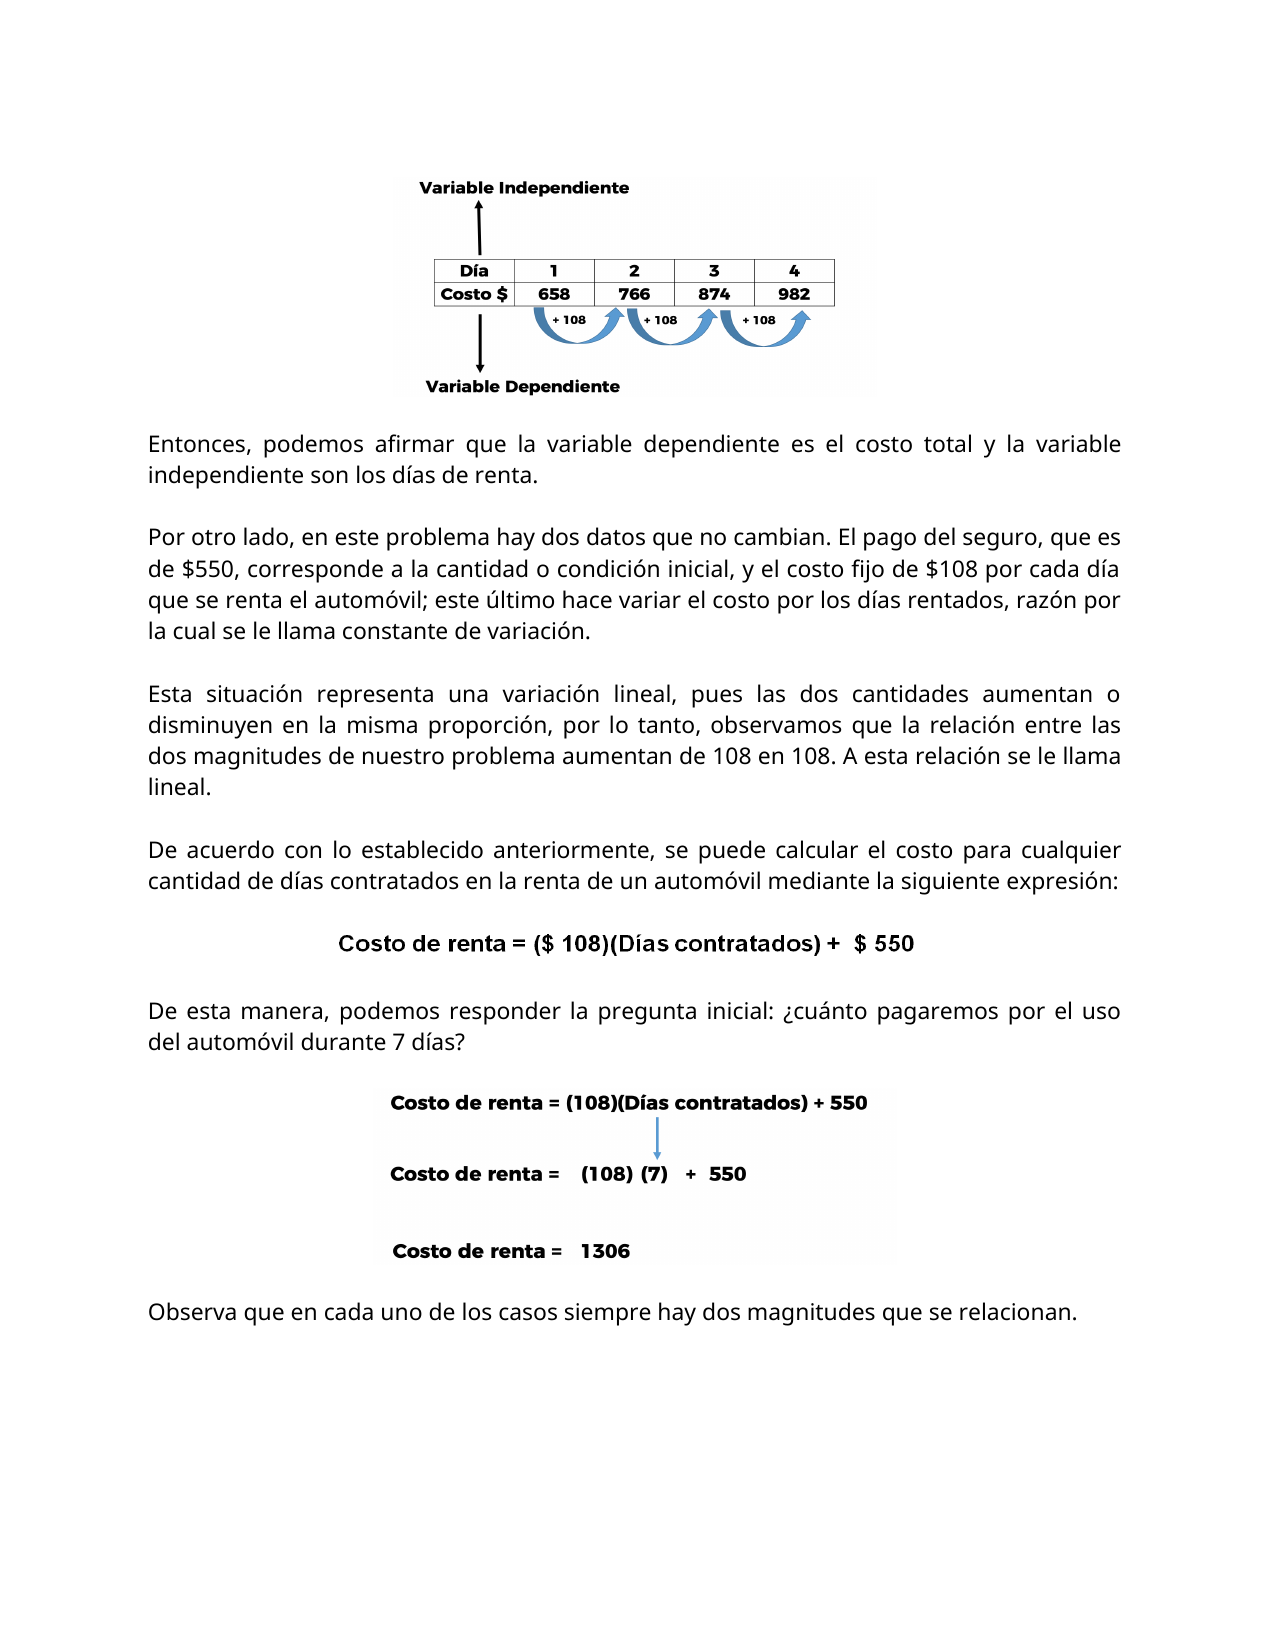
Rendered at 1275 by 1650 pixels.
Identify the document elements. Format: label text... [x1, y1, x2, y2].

text Por otro lado, en este problema hay dos datos que no cambian. El pago del seguro, que es de $550, corresponde a la cantidad o condición inicial, y el costo fijo de $108 por cada día que se renta el automóvil; este último hace variar el costo por los días rentados, razón por la cual se le llama constante de variación. [148, 521, 1122, 646]
picture [373, 1088, 898, 1265]
text De esta manera, podemos responder la pregunta inicial: ¿cuánto pagaremos por el uso del automóvil durante 7 días? [148, 995, 1122, 1057]
picture [338, 927, 932, 964]
text Entonces, podemos afirmar que la variable dependiente es el costo total y la variable independiente son los días de renta. [148, 427, 1122, 490]
text Esta situación representa una variación lineal, pues las dos cantidades aumentan o disminuyen en la misma proporción, por lo tanto, observamos que la relación entre las dos magnitudes de nuestro problema aumentan de 108 en 108. A esta relación se le llama lineal. [148, 677, 1122, 802]
text Observa que en cada uno de los casos siempre hay dos magnitudes que se relacionan. [148, 1296, 1122, 1327]
picture [393, 177, 878, 397]
text De acuerdo con lo establecido anteriormente, se puede calcular el costo para cualquier cantidad de días contratados en la renta de un automóvil mediante la siguiente expresión: [148, 834, 1122, 896]
